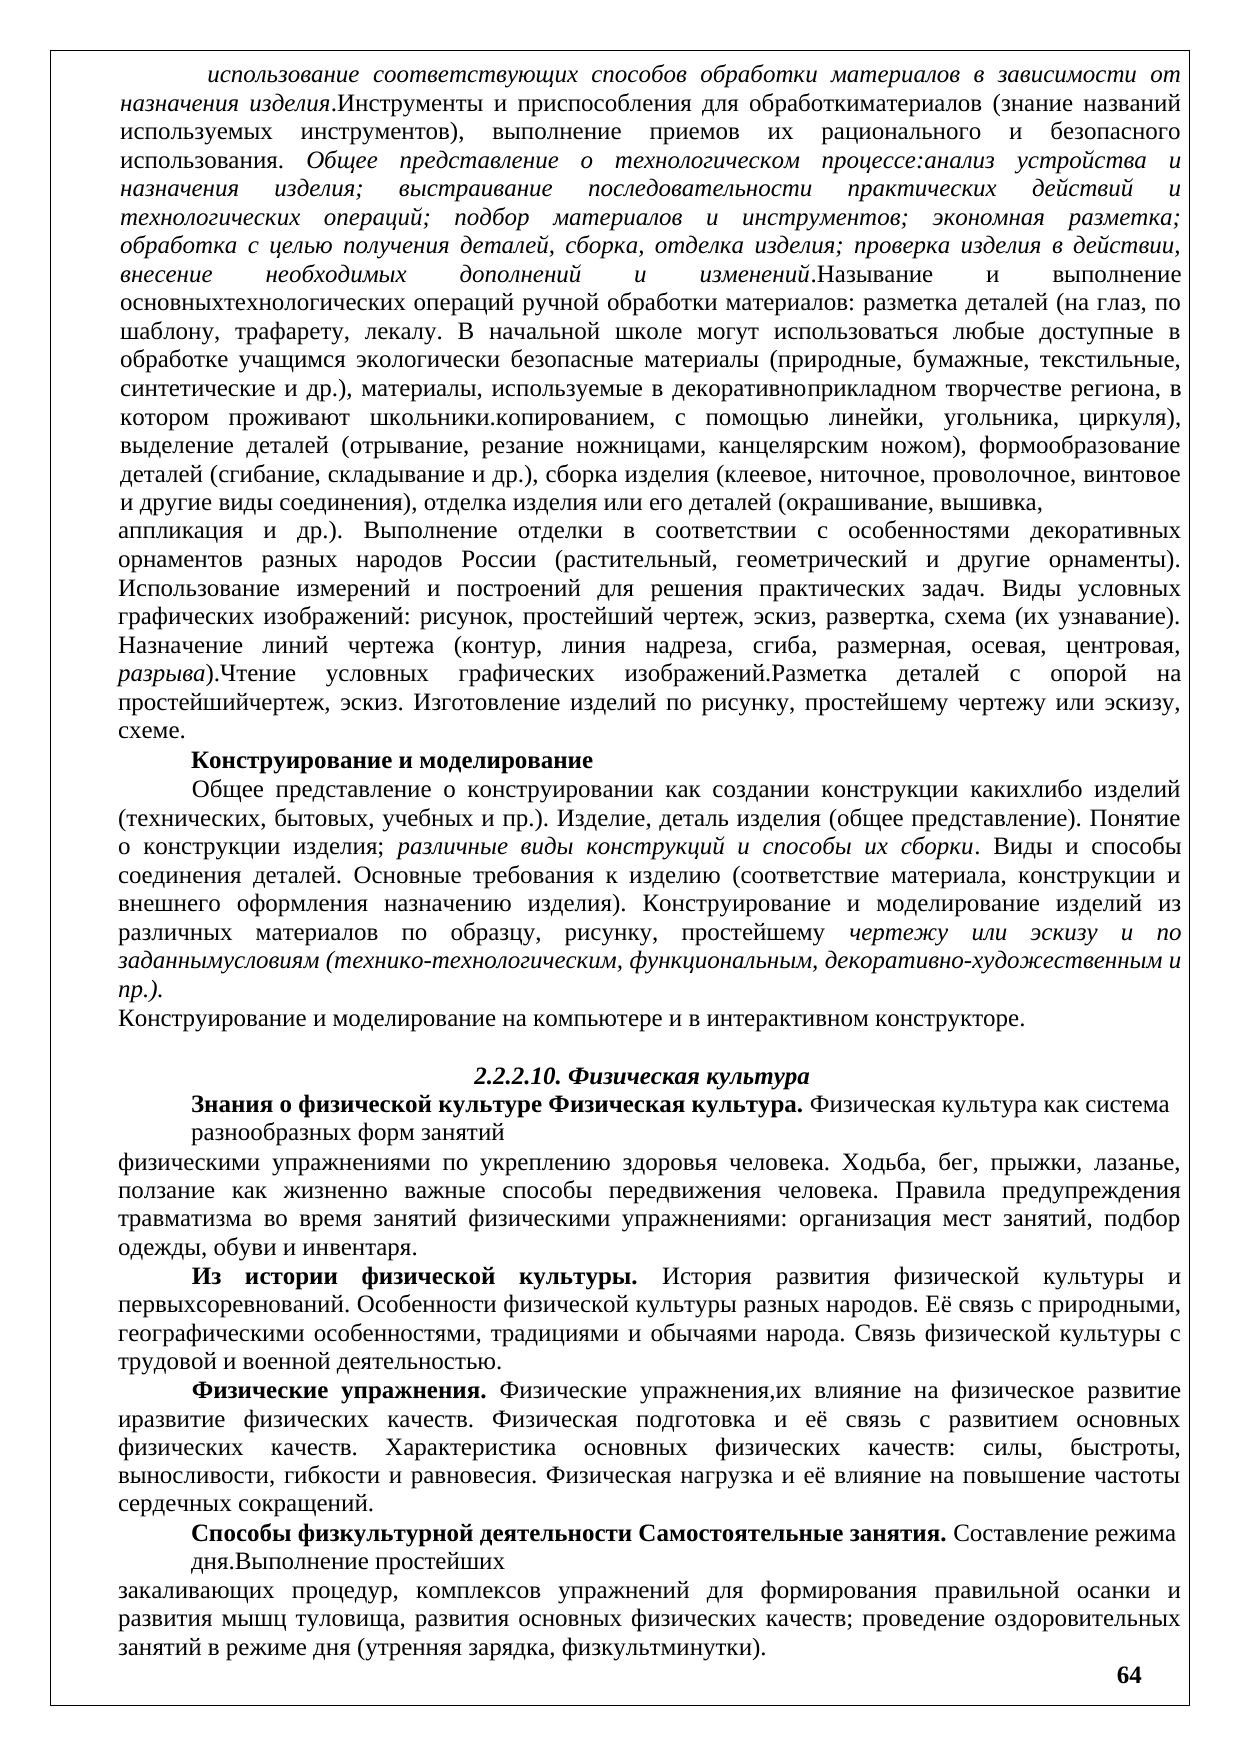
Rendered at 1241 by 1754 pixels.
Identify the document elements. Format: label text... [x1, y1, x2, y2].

text физическими упражнениями по укреплению здоровья человека. Ходьба, бег, прыжки, лазанье, ползание как жизненно важные способы передвижения человека. Правила предупреждения травматизма во время занятий физическими упражнениями: организация мест занятий, подбор одежды, обуви и инвентаря. [118, 1147, 1182, 1260]
text Общее представление о конструировании как создании конструкции какихлибо изделий (технических, бытовых, учебных и пр.). Изделие, деталь изделия (общее представление). Понятие о конструкции изделия; различные виды конструкций и способы их сборки. Виды и способы соединения деталей. Основные требования к изделию (соответствие материала, конструкции и внешнего оформления назначению изделия). Конструирование и моделирование изделий из различных материалов по образцу, рисунку, простейшему чертежу или эскизу и по заданнымусловиям (технико-технологическим, функциональным, декоративно-художественным и пр.). [118, 775, 1182, 1003]
text Конструирование и моделирование на компьютере и в интерактивном конструкторе. [118, 1003, 1182, 1032]
text Физические упражнения. Физические упражнения,их влияние на физическое развитие иразвитие физических качеств. Физическая подготовка и её связь с развитием основных физических качеств. Характеристика основных физических качеств: силы, быстроты, выносливости, гибкости и равновесия. Физическая нагрузка и её влияние на повышение частоты сердечных сокращений. [118, 1376, 1182, 1517]
text аппликация и др.). Выполнение отделки в соответствии с особенностями декоративных орнаментов разных народов России (растительный, геометрический и другие орнаменты). Использование измерений и построений для решения практических задач. Виды условных графических изображений: рисунок, простейший чертеж, эскиз, развертка, схема (их узнавание). Назначение линий чертежа (контур, линия надреза, сгиба, размерная, осевая, центровая, разрыва).Чтение условных графических изображений.Разметка деталей с опорой на простейшийчертеж, эскиз. Изготовление изделий по рисунку, простейшему чертежу или эскизу, схеме. [118, 516, 1182, 744]
text использование соответствующих способов обработки материалов в зависимости от назначения изделия.Инструменты и приспособления для обработкиматериалов (знание названий используемых инструментов), выполнение приемов их рационального и безопасного использования. Общее представление о технологическом процессе:анализ устройства и назначения изделия; выстраивание последовательности практических действий и технологических операций; подбор материалов и инструментов; экономная разметка; обработка с целью получения деталей, сборка, отделка изделия; проверка изделия в действии, внесение необходимых дополнений и изменений.Называние и выполнение основныхтехнологических операций ручной обработки материалов: разметка деталей (на глаз, по шаблону, трафарету, лекалу. В начальной школе могут использоваться любые доступные в обработке учащимся экологически безопасные материалы (природные, бумажные, текстильные, синтетические и др.), материалы, используемые в декоративно­прикладном творчестве региона, в котором проживают школьники.копированием, с помощью линейки, угольника, циркуля), выделение деталей (отрывание, резание ножницами, канцелярским ножом), формообразование деталей (сгибание, складывание и др.), сборка изделия (клеевое, ниточное, проволочное, винтовое и другие виды соединения), отделка изделия или его деталей (окрашивание, вышивка, [120, 59, 1182, 516]
text Конструирование и моделирование [191, 745, 1182, 774]
text 64 [118, 1661, 1182, 1689]
text закаливающих процедур, комплексов упражнений для формирования правильной осанки и развития мышц туловища, развития основных физических качеств; проведение оздоровительных занятий в режиме дня (утренняя зарядка, физкультминутки). [118, 1576, 1182, 1661]
text Способы физкультурной деятельности Самостоятельные занятия. Составление режима дня.Выполнение простейших [191, 1519, 1182, 1574]
text Из истории физической культуры. История развития физической культуры и первыхсоревнований. Особенности физической культуры разных народов. Её связь с природными, географическими особенностями, традициями и обычаями народа. Связь физической культуры с трудовой и военной деятельностью. [118, 1262, 1182, 1374]
text 2.2.2.10. Физическая культура [474, 1061, 1182, 1090]
text Знания о физической культуре Физическая культура. Физическая культура как система разнообразных форм занятий [191, 1091, 1182, 1146]
